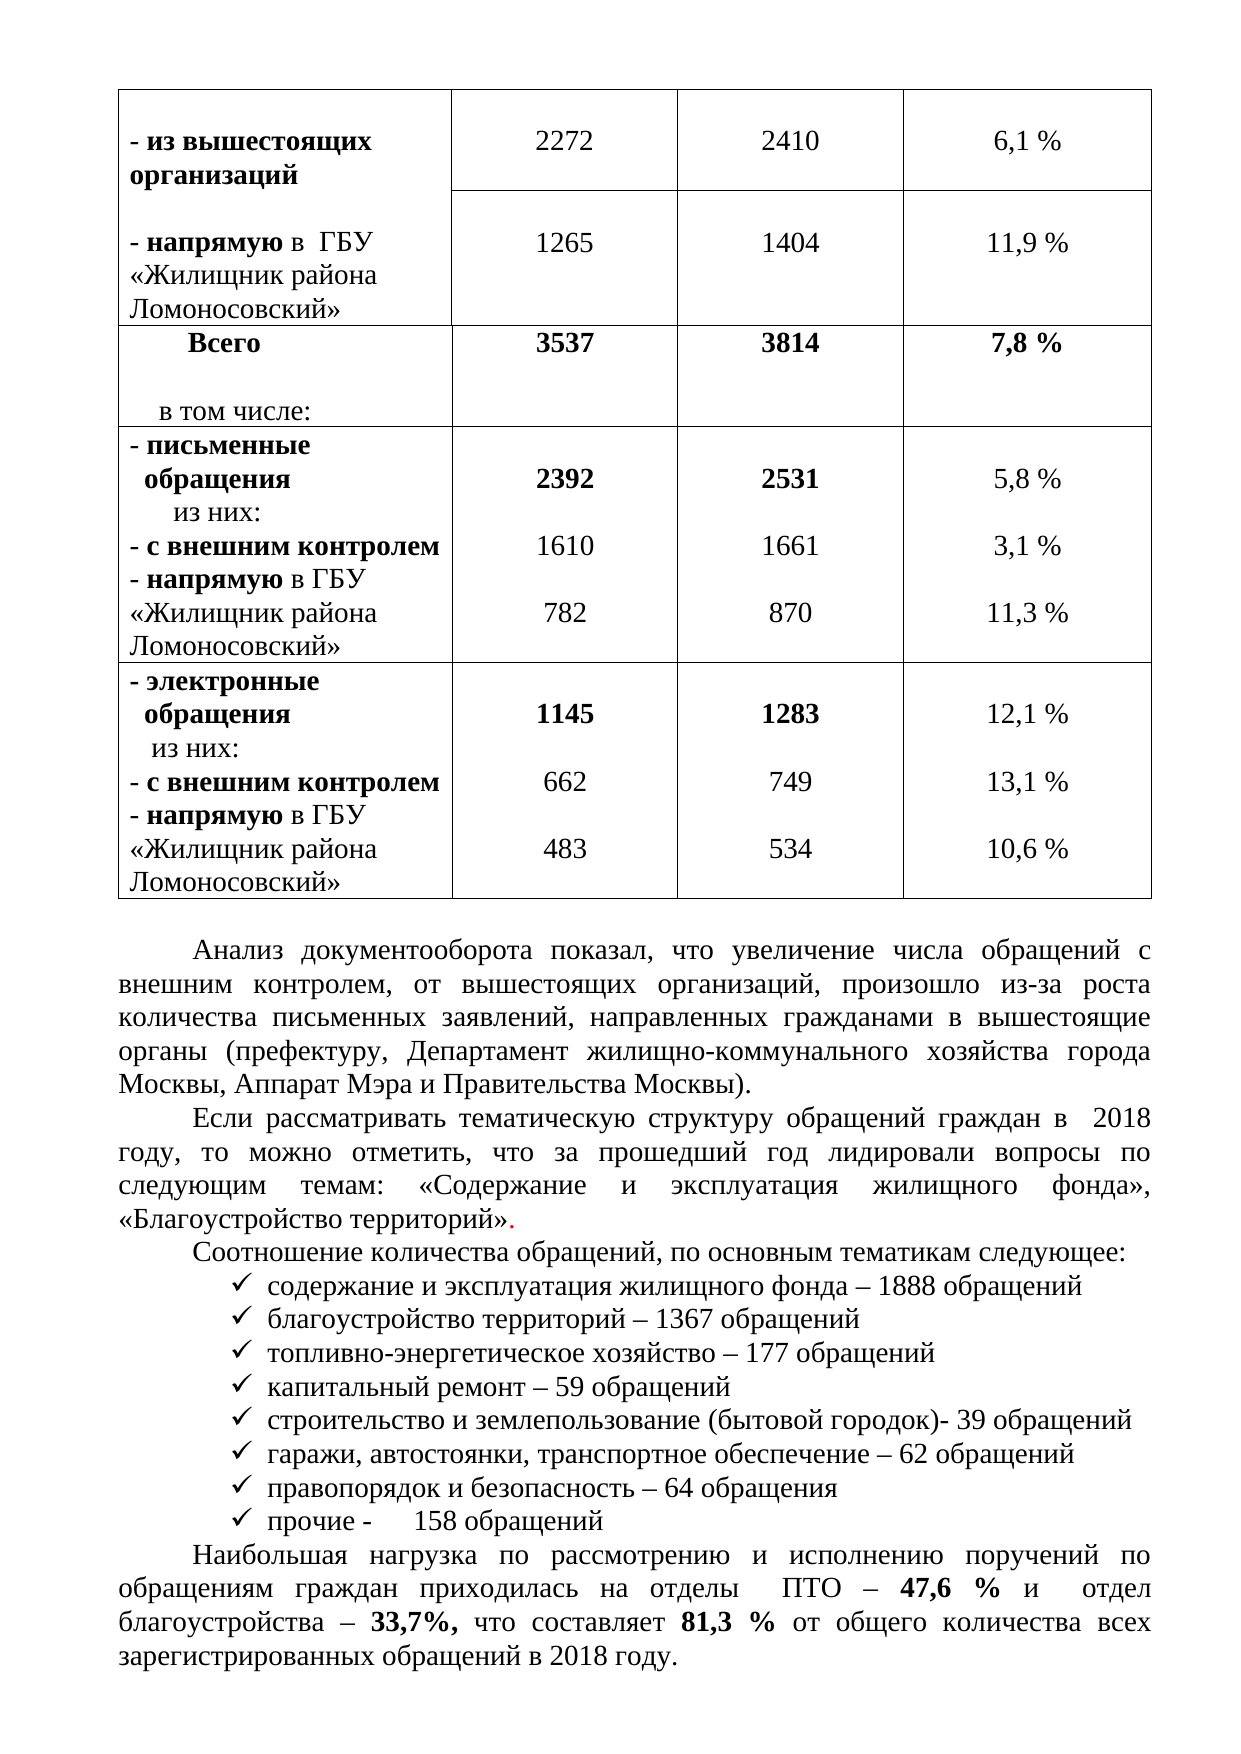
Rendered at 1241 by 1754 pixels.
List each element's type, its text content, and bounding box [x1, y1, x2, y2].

table_cell 3814 [678, 326, 903, 426]
list правопорядок и безопасность – 64 обращения [229, 1470, 1152, 1503]
table_cell - электронные обращения из них: - с внешним контролем - напрямую в ГБУ «Жилищник района Ломоносовский» [119, 663, 452, 898]
table_cell 5,8 % 3,1 % 11,3 % [904, 427, 1151, 662]
list строительство и землепользование (бытовой городок)- 39 обращений [229, 1402, 1152, 1436]
table_cell 1265 [452, 191, 677, 324]
table_cell - письменные обращения из них: - с внешним контролем - напрямую в ГБУ «Жилищник района Ломоносовский» [119, 427, 452, 662]
table_cell Всего в том числе: [119, 326, 452, 426]
table_cell 6,1 % [904, 90, 1151, 190]
table_cell 7,8 % [904, 326, 1151, 426]
table_cell 2531 1661 870 [678, 427, 903, 662]
table_cell 2272 [452, 90, 677, 190]
table_cell 1283 749 534 [678, 663, 903, 898]
table_cell 2392 1610 782 [453, 427, 677, 662]
table_cell 3537 [453, 326, 677, 426]
table_cell 1145 662 483 [453, 663, 677, 898]
table_cell 2410 [678, 90, 903, 190]
list благоустройство территорий – 1367 обращений [229, 1301, 1152, 1335]
table_cell 12,1 % 13,1 % 10,6 % [904, 663, 1151, 898]
text Если рассматривать тематическую структуру обращений граждан в 2018 году, то можно отметить, что за прошедший год лидировали вопросы по следующим темам: «Содержание и эксплуатация жилищного фонда», «Благоустройство территорий». [118, 1100, 1152, 1234]
table_cell 11,9 % [904, 191, 1151, 324]
list топливно-энергетическое хозяйство – 177 обращений [229, 1335, 1152, 1369]
text Соотношение количества обращений, по основным тематикам следующее: [118, 1234, 1152, 1268]
list гаражи, автостоянки, транспортное обеспечение – 62 обращений [229, 1436, 1152, 1470]
list содержание и эксплуатация жилищного фонда – 1888 обращений [229, 1268, 1152, 1301]
table_cell 1404 [678, 191, 903, 324]
text Анализ документооборота показал, что увеличение числа обращений с внешним контролем, от вышестоящих организаций, произошло из-за роста количества письменных заявлений, направленных гражданами в вышестоящие органы (префектуру, Департамент жилищно-коммунального хозяйства города Москвы, Аппарат Мэра и Правительства Москвы). [118, 932, 1152, 1100]
list прочие - 158 обращений [229, 1503, 1152, 1537]
list капитальный ремонт – 59 обращений [229, 1369, 1152, 1402]
text Наибольшая нагрузка по рассмотрению и исполнению поручений по обращениям граждан приходилась на отделы ПТО – 47,6 % и отдел благоустройства – 33,7%, что составляет 81,3 % от общего количества всех зарегистрированных обращений в 2018 году. [118, 1537, 1152, 1671]
